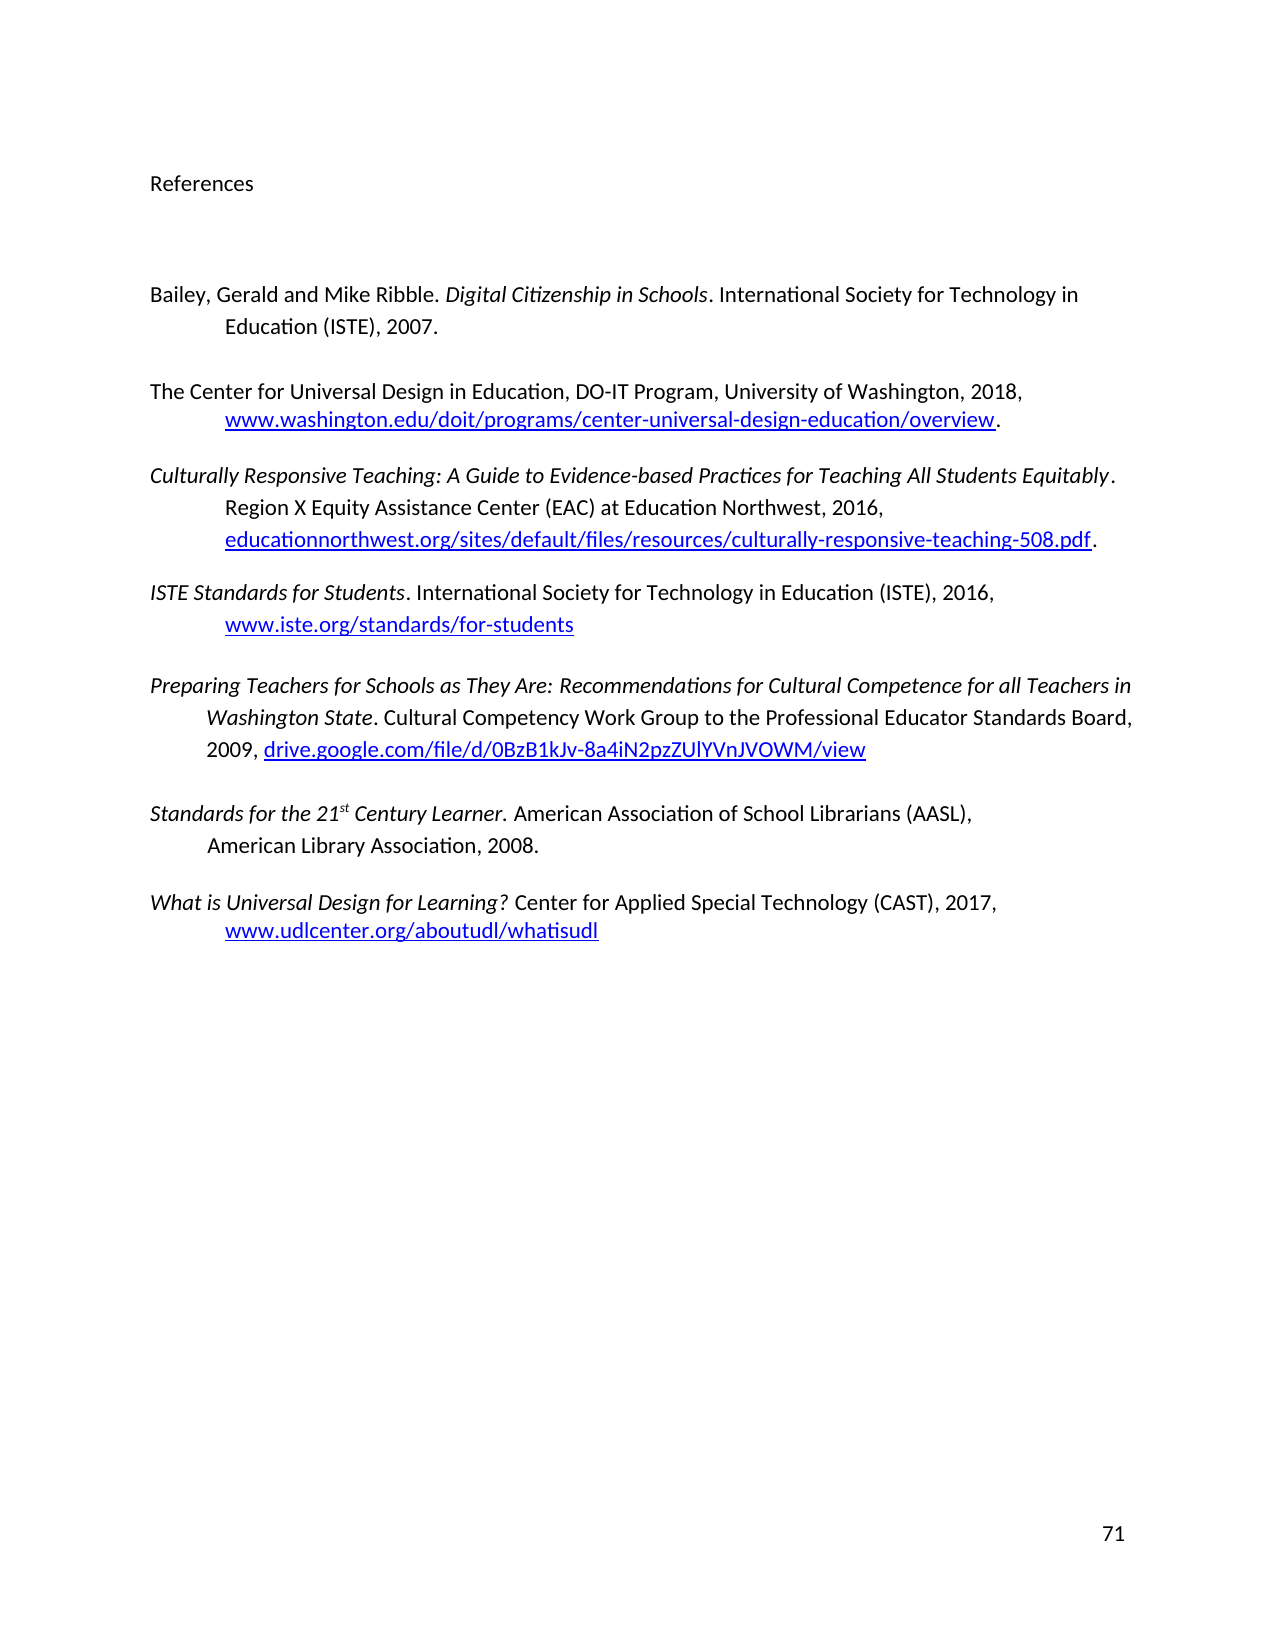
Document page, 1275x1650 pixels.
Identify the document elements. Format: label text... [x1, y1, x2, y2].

text www.udlcenter.org/aboutudl/whatisudl [225, 916, 1125, 944]
text American Library Association, 2008. [207, 832, 1125, 860]
text Bailey, Gerald and Mike Ribble. Digital Citizenship in Schools. International Society for Technology in Education (ISTE), 2007. [150, 280, 1125, 341]
text What is Universal Design for Learning? Center for Applied Special Technology (CAST), 2017, [150, 888, 1125, 916]
text Culturally Responsive Teaching: A Guide to Evidence-based Practices for Teaching All Students Equitably. Region X Equity Assistance Center (EAC) at Education Northwest, 2016, educationnorthwest.org/sites/default/files/resources/culturally-responsive-teaching-508.pdf. [150, 461, 1172, 553]
text Preparing Teachers for Schools as They Are: Recommendations for Cultural Competence for all Teachers in Washington State. Cultural Competency Work Group to the Professional Educator Standards Board, 2009, drive.google.com/file/d/0BzB1kJv-8a4iN2pzZUlYVnJVOWM/view [150, 671, 1144, 763]
text ISTE Standards for Students. International Society for Technology in Education (ISTE), 2016, [150, 578, 1125, 606]
text The Center for Universal Design in Education, DO-IT Program, University of Washington, 2018, www.washington.edu/doit/programs/center-universal-design-education/overview. [150, 377, 1125, 433]
text www.iste.org/standards/for-students [225, 611, 1125, 638]
subtitle References [150, 169, 1125, 197]
text Standards for the 21st Century Learner. American Association of School Librarians (AASL), [150, 799, 1144, 827]
